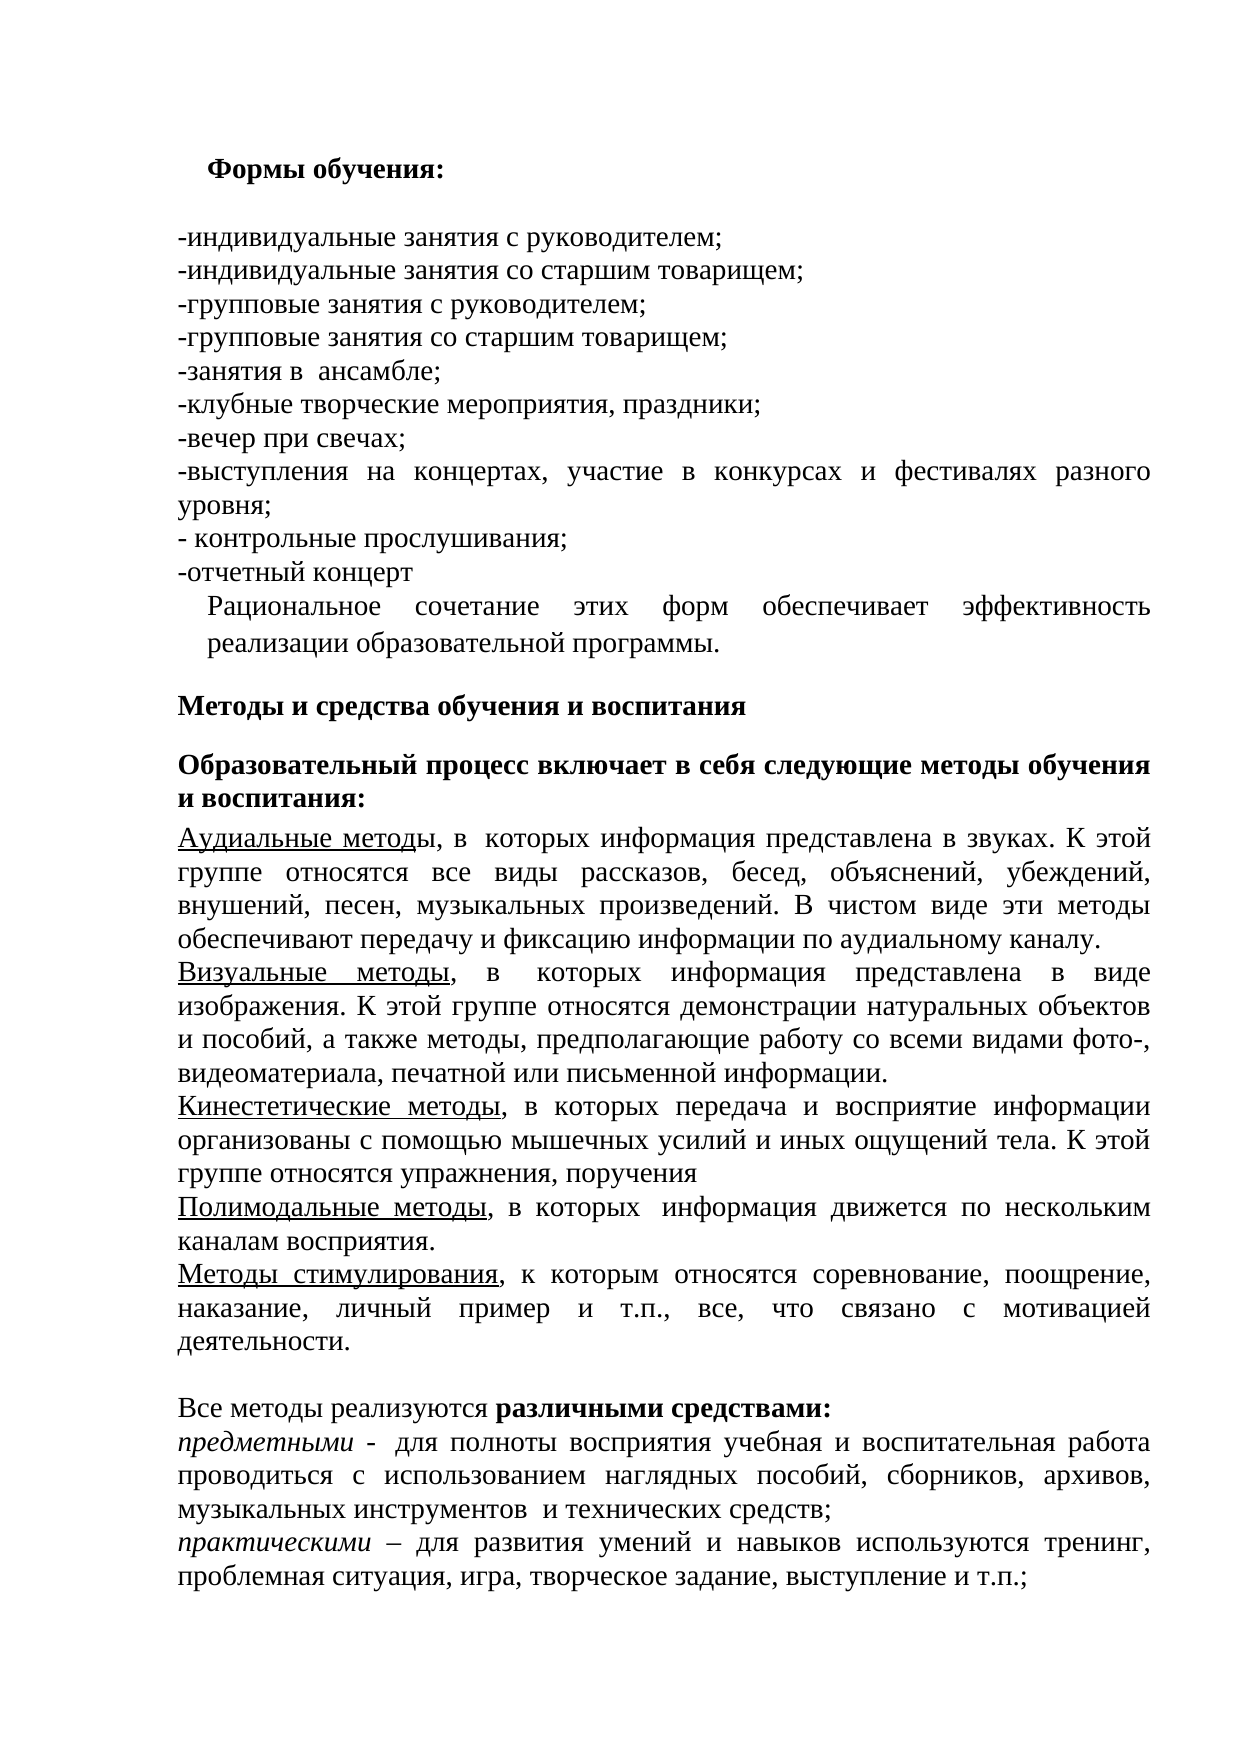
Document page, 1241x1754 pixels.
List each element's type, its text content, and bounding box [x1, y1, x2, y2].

text Аудиальные методы, в которых информация представлена в звуках. К этой группе относятся все виды рассказов, бесед, объяснений, убеждений, внушений, песен, музыкальных произведений. В чистом виде эти методы обеспечивают передачу и фиксацию информации по аудиальному каналу. [177, 820, 1152, 954]
text -выступления на концертах, участие в конкурсах и фестивалях разного уровня; [177, 453, 1152, 521]
text -групповые занятия со старшим товарищем; [177, 319, 1152, 353]
text -клубные творческие мероприятия, праздники; [177, 386, 1152, 420]
text Рациональное сочетание этих форм обеспечивает эффективность реализации образовательной программы. [207, 588, 1152, 659]
text -индивидуальные занятия с руководителем; [177, 219, 1152, 252]
text -индивидуальные занятия со старшим товарищем; [177, 252, 1152, 286]
text -вечер при свечах; [177, 420, 1152, 453]
text Все методы реализуются различными средствами: [177, 1390, 1152, 1424]
text практическими – для развития умений и навыков используются тренинг, проблемная ситуация, игра, творческое задание, выступление и т.п.; [177, 1524, 1152, 1592]
text Кинестетические методы, в которых передача и восприятие информации организованы с помощью мышечных усилий и иных ощущений тела. К этой группе относятся упражнения, поручения [177, 1088, 1152, 1189]
text Формы обучения: [207, 152, 1152, 185]
text - контрольные прослушивания; [177, 521, 1152, 554]
subtitle Методы и средства обучения и воспитания [177, 688, 1152, 722]
text -отчетный концерт [177, 554, 1152, 588]
text Полимодальные методы, в которых информация движется по нескольким каналам восприятия. [177, 1189, 1152, 1256]
text Методы стимулирования, к которым относятся соревнование, поощрение, наказание, личный пример и т.п., все, что связано с мотивацией деятельности. [177, 1256, 1152, 1357]
subtitle Образовательный процесс включает в себя следующие методы обучения и воспитания: [177, 747, 1152, 814]
text Визуальные методы, в которых информация представлена в виде изображения. К этой группе относятся демонстрации натуральных объектов и пособий, а также методы, предполагающие работу со всеми видами фото-, видеоматериала, печатной или письменной информации. [177, 954, 1152, 1088]
text -групповые занятия с руководителем; [177, 286, 1152, 319]
text предметными - для полноты восприятия учебная и воспитательная работа проводиться с использованием наглядных пособий, сборников, архивов, музыкальных инструментов и технических средств; [177, 1424, 1152, 1524]
text -занятия в ансамбле; [177, 353, 1152, 386]
